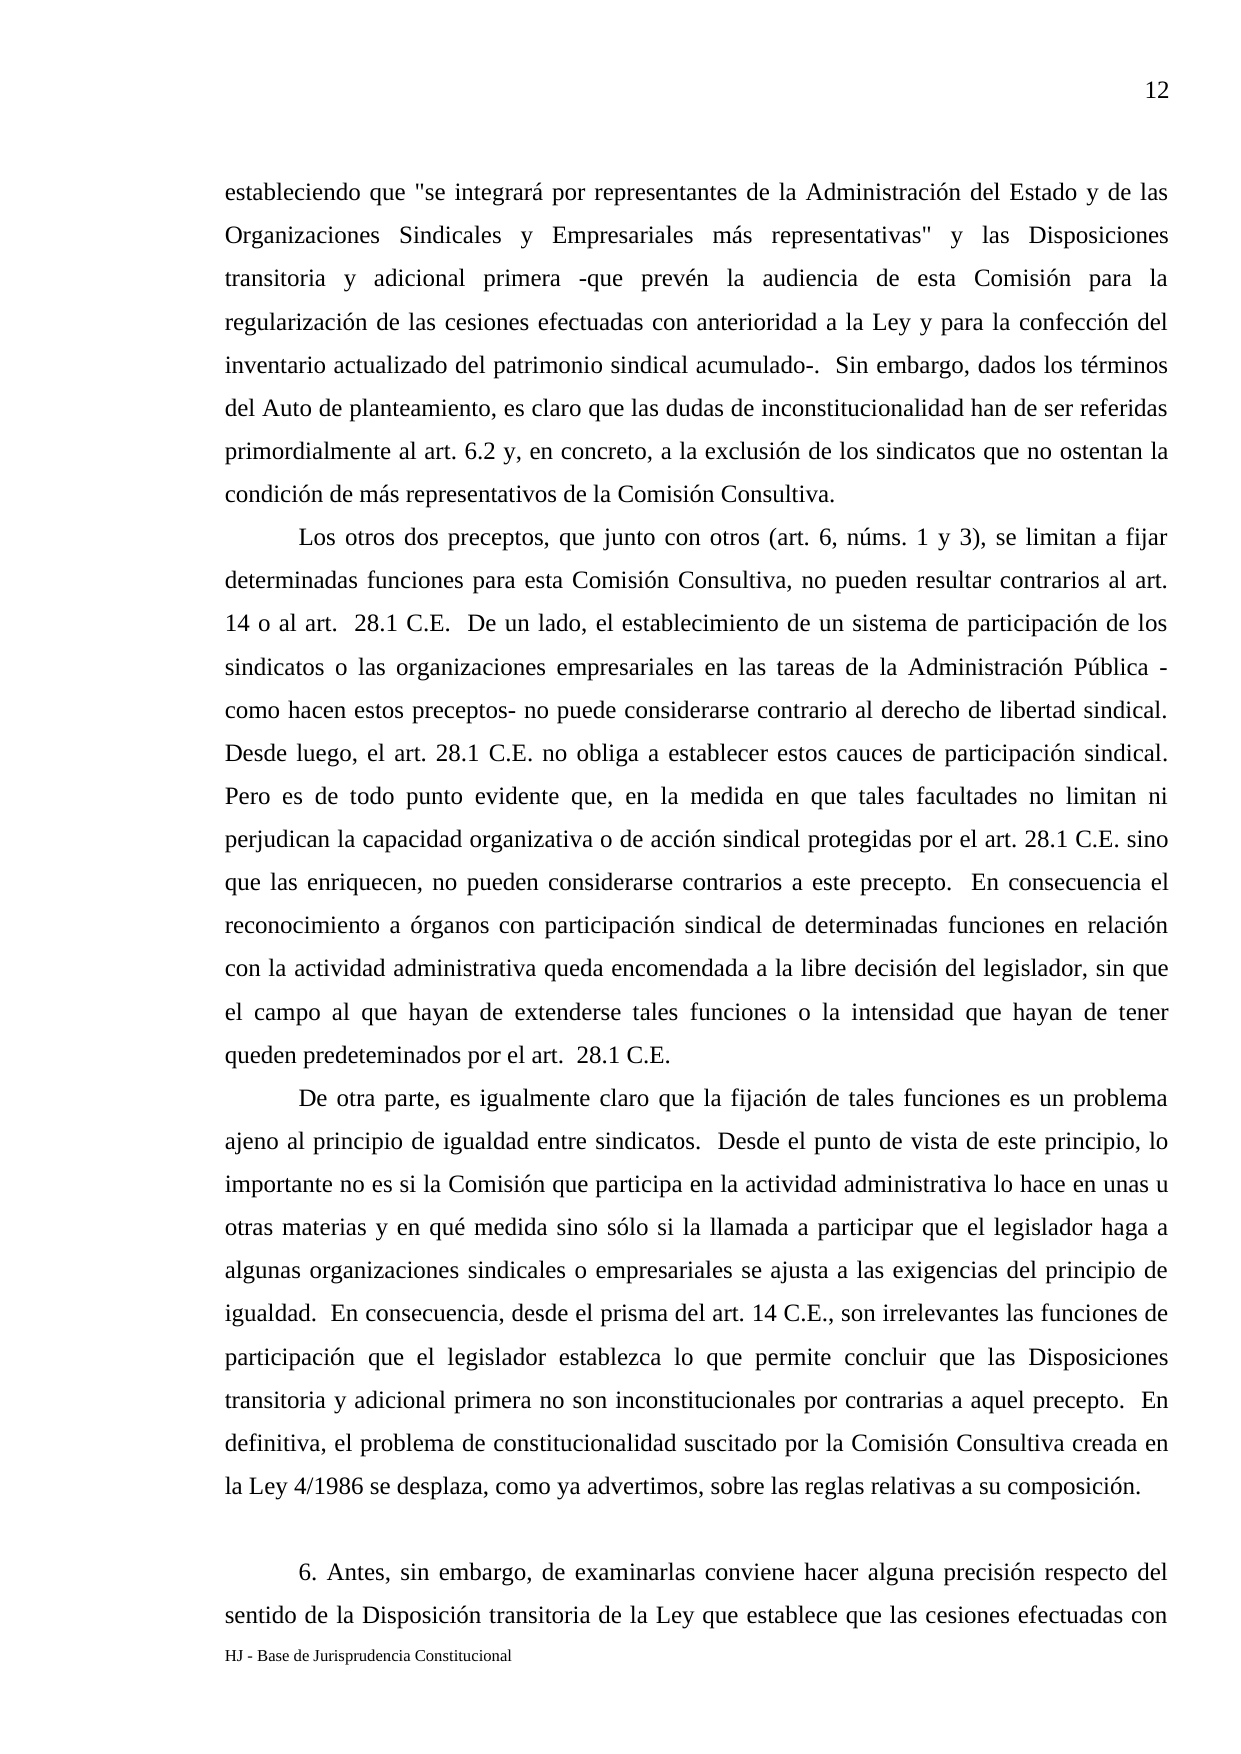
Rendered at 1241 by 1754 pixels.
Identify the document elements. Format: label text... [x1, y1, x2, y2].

text Los otros dos preceptos, que junto con otros (art. 6, núms. 1 y 3), se limitan a fijar determinadas funciones para esta Comisión Consultiva, no pueden resultar contrarios al art. 14 o al art. 28.1 C.E. De un lado, el establecimiento de un sistema de participación de los sindicatos o las organizaciones empresariales en las tareas de la Administración Pública -como hacen estos preceptos- no puede considerarse contrario al derecho de libertad sindical. Desde luego, el art. 28.1 C.E. no obliga a establecer estos cauces de participación sindical. Pero es de todo punto evidente que, en la medida en que tales facultades no limitan ni perjudican la capacidad organizativa o de acción sindical protegidas por el art. 28.1 C.E. sino que las enriquecen, no pueden considerarse contrarios a este precepto. En consecuencia el reconocimiento a órganos con participación sindical de determinadas funciones en relación con la actividad administrativa queda encomendada a la libre decisión del legislador, sin que el campo al que hayan de extenderse tales funciones o la intensidad que hayan de tener queden predeteminados por el art. 28.1 C.E. [224, 522, 1169, 1068]
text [224, 1557, 1169, 1629]
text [224, 177, 1169, 508]
text De otra parte, es igualmente claro que la fijación de tales funciones es un problema ajeno al principio de igualdad entre sindicatos. Desde el punto de vista de este principio, lo importante no es si la Comisión que participa en la actividad administrativa lo hace en unas u otras materias y en qué medida sino sólo si la llamada a participar que el legislador haga a algunas organizaciones sindicales o empresariales se ajusta a las exigencias del principio de igualdad. En consecuencia, desde el prisma del art. 14 C.E., son irrelevantes las funciones de participación que el legislador establezca lo que permite concluir que las Disposiciones transitoria y adicional primera no son inconstitucionales por contrarias a aquel precepto. En definitiva, el problema de constitucionalidad suscitado por la Comisión Consultiva creada en la Ley 4/1986 se desplaza, como ya advertimos, sobre las reglas relativas a su composición. [224, 1083, 1169, 1500]
